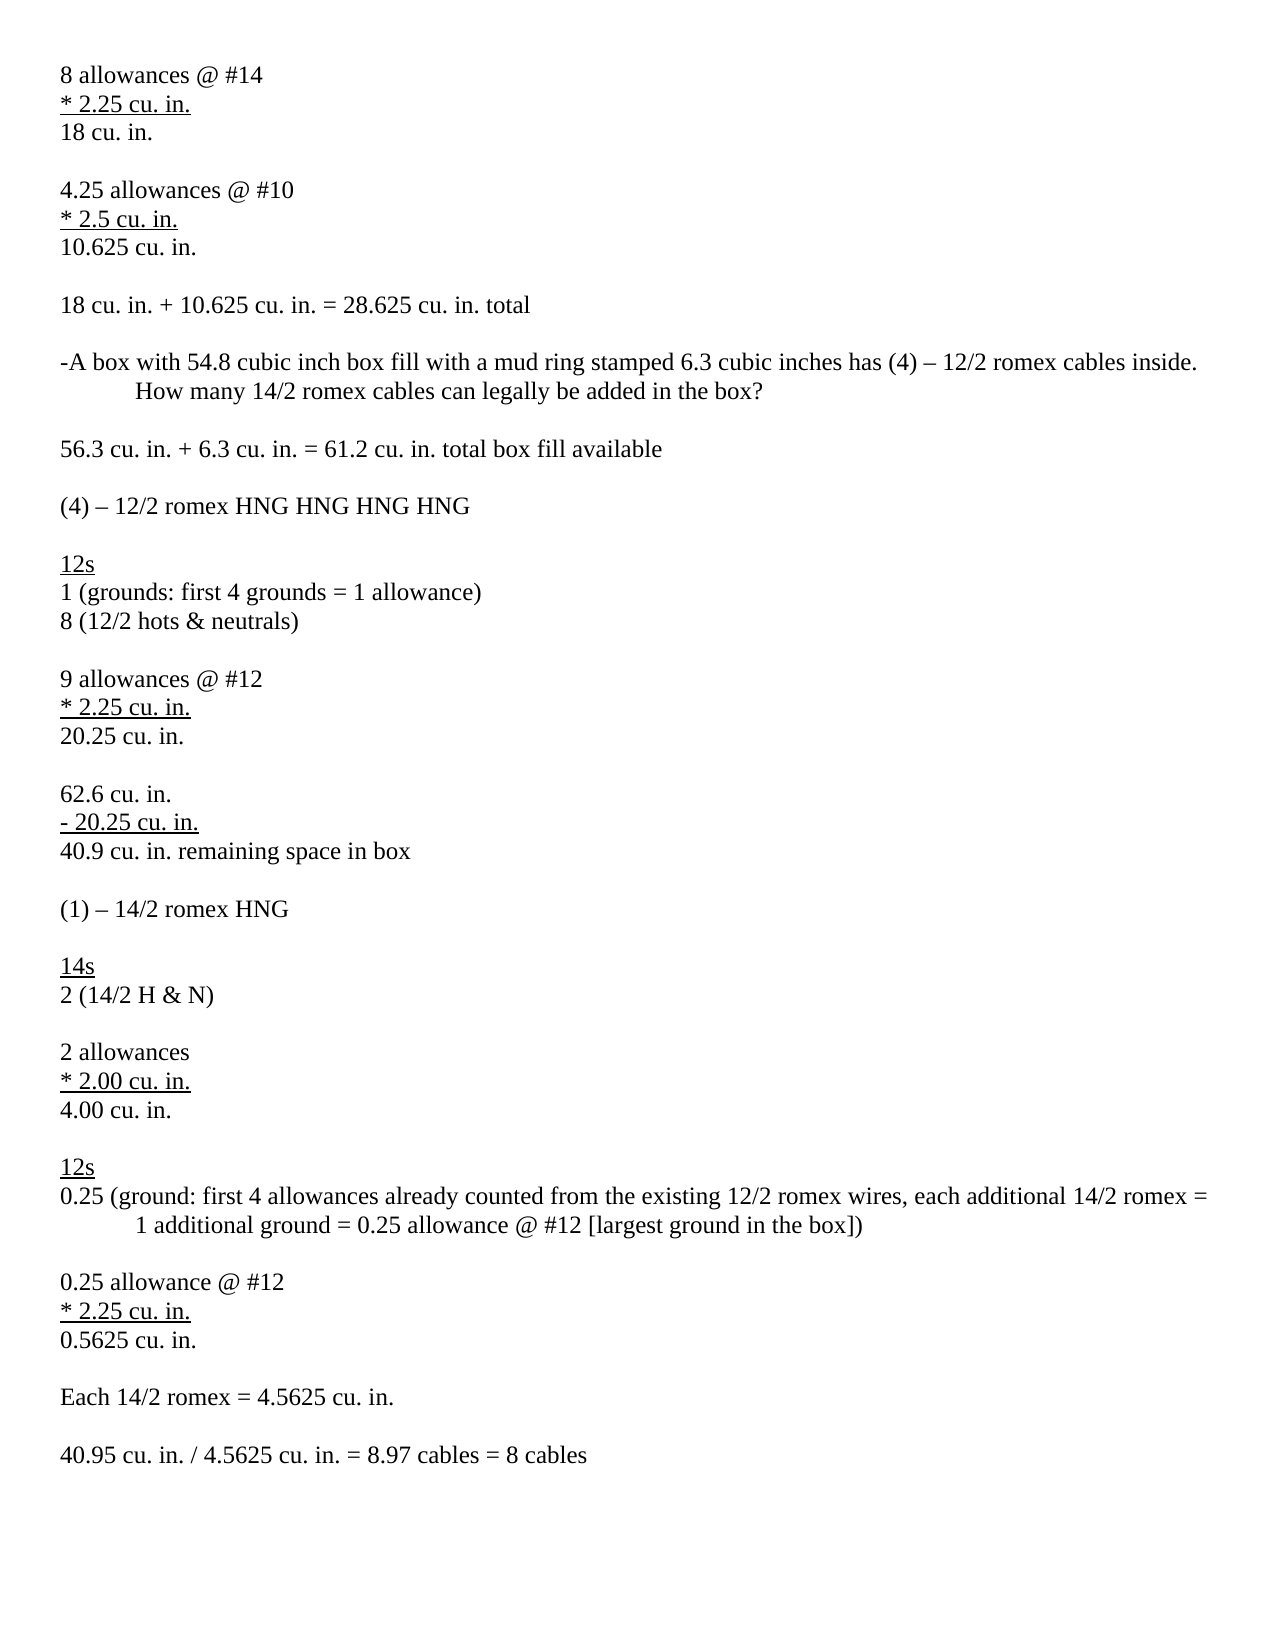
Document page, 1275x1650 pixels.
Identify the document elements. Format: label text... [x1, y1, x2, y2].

text 56.3 cu. in. + 6.3 cu. in. = 61.2 cu. in. total box fill available [60, 434, 1215, 462]
text * 2.25 cu. in. [60, 692, 1215, 721]
text 12s [60, 549, 1215, 577]
text 40.9 cu. in. remaining space in box [60, 836, 1215, 865]
text * 2.00 cu. in. [60, 1066, 1215, 1095]
text 2 allowances [60, 1037, 1215, 1066]
text * 2.5 cu. in. [60, 204, 1215, 232]
text 8 allowances @ #14 [60, 60, 1215, 89]
text 12s [60, 1152, 1215, 1181]
text 0.25 (ground: first 4 allowances already counted from the existing 12/2 romex wires, each additional 14/2 romex = 1 additional ground = 0.25 allowance @ #12 [largest ground in the box]) [60, 1181, 1215, 1239]
text 20.25 cu. in. [60, 721, 1215, 750]
text Each 14/2 romex = 4.5625 cu. in. [60, 1382, 1215, 1411]
text - 20.25 cu. in. [60, 807, 1215, 836]
text 18 cu. in. [60, 117, 1215, 146]
text 62.6 cu. in. [60, 779, 1215, 807]
text 0.25 allowance @ #12 [60, 1267, 1215, 1296]
text (4) – 12/2 romex HNG HNG HNG HNG [60, 491, 1215, 520]
text 0.5625 cu. in. [60, 1325, 1215, 1354]
text 8 (12/2 hots & neutrals) [60, 606, 1215, 635]
text 1 (grounds: first 4 grounds = 1 allowance) [60, 577, 1215, 606]
text -A box with 54.8 cubic inch box fill with a mud ring stamped 6.3 cubic inches has (4) – 12/2 romex cables inside. How many 14/2 romex cables can legally be added in the box? [60, 347, 1215, 405]
text (1) – 14/2 romex HNG [60, 894, 1215, 922]
text 10.625 cu. in. [60, 232, 1215, 261]
text 40.95 cu. in. / 4.5625 cu. in. = 8.97 cables = 8 cables [60, 1440, 1215, 1469]
text * 2.25 cu. in. [60, 1296, 1215, 1325]
text 4.25 allowances @ #10 [60, 175, 1215, 204]
text 14s [60, 951, 1215, 980]
text 4.00 cu. in. [60, 1095, 1215, 1124]
text 2 (14/2 H & N) [60, 980, 1215, 1009]
text * 2.25 cu. in. [60, 89, 1215, 117]
text 9 allowances @ #12 [60, 664, 1215, 692]
text 18 cu. in. + 10.625 cu. in. = 28.625 cu. in. total [60, 290, 1215, 319]
